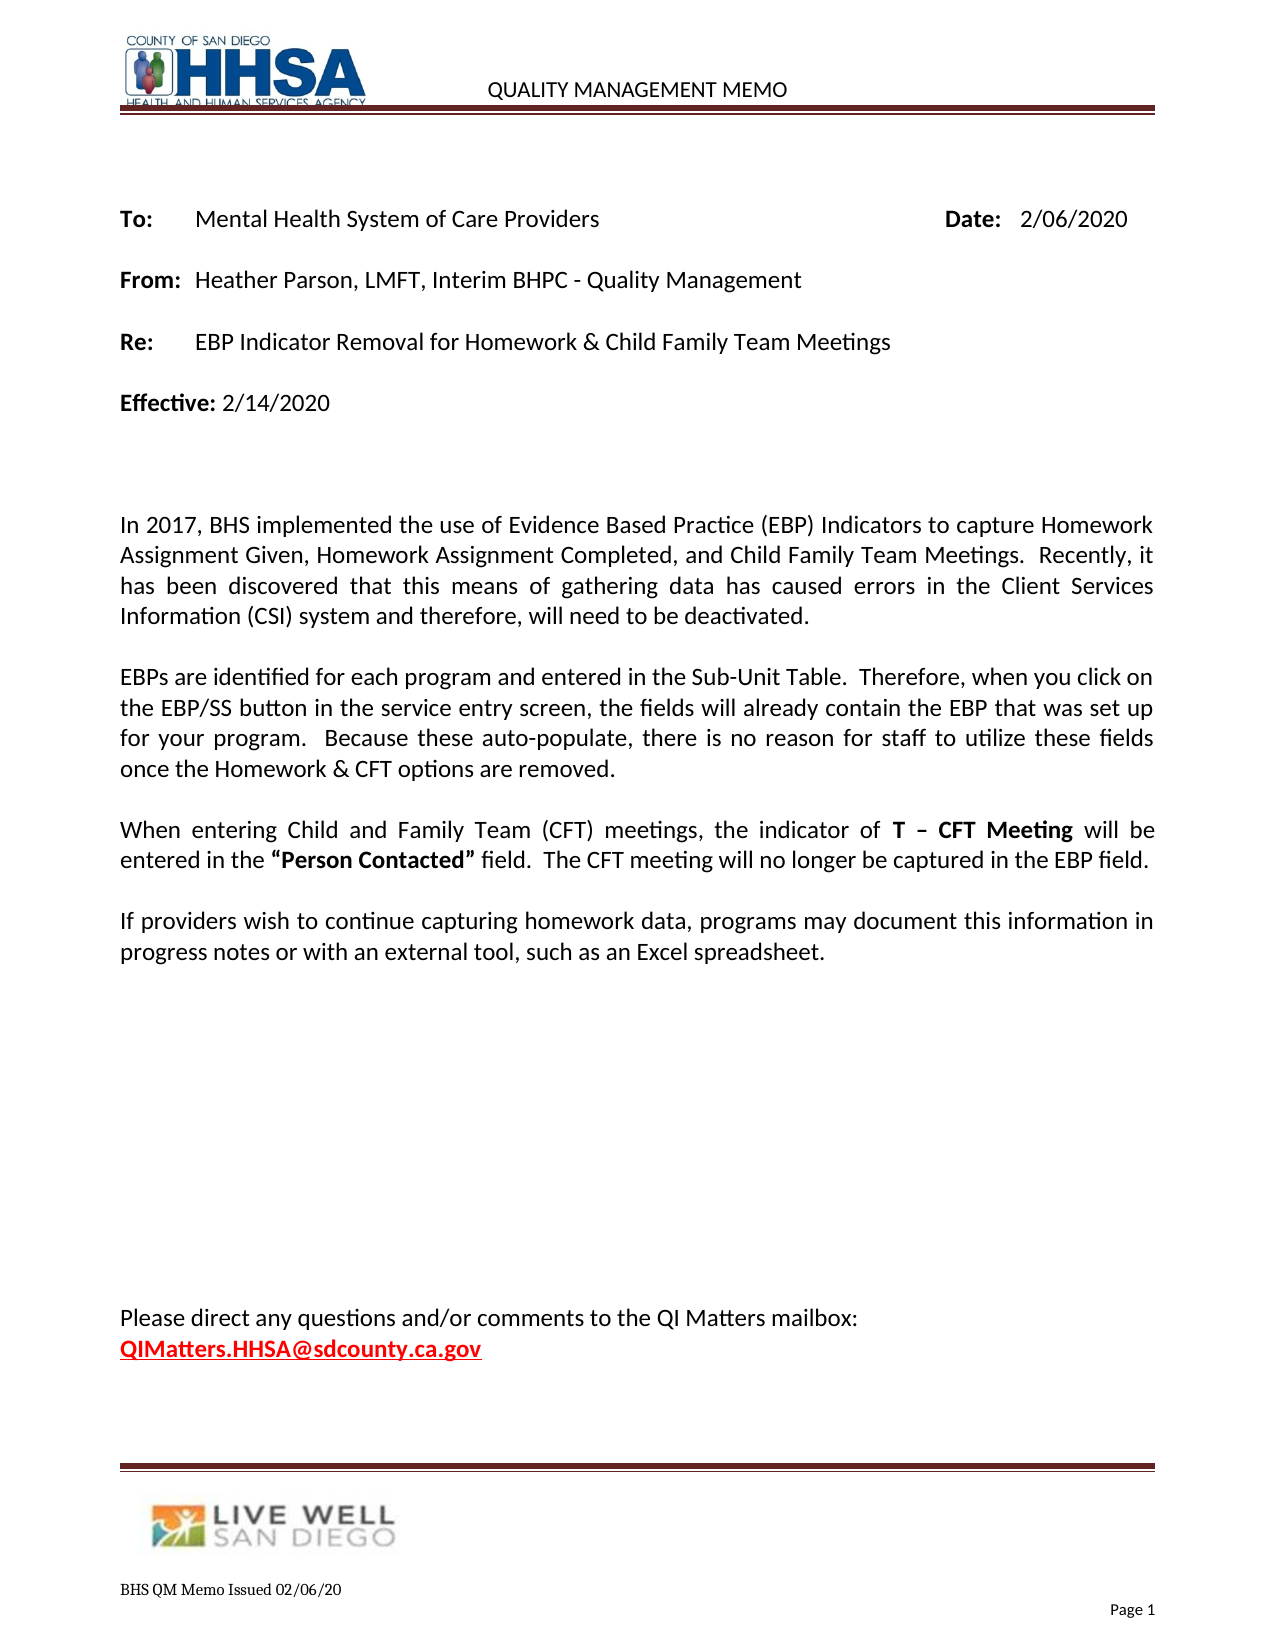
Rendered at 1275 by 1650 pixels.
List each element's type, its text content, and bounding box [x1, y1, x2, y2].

text Effective: 2/14/2020 [120, 387, 1155, 417]
text When entering Child and Family Team (CFT) meetings, the indicator of T – CFT Meeting will be entered in the “Person Contacted” field. The CFT meeting will no longer be captured in the EBP field. [120, 814, 1155, 875]
text In 2017, BHS implemented the use of Evidence Based Practice (EBP) Indicators to capture Homework Assignment Given, Homework Assignment Completed, and Child Family Team Meetings. Recently, it has been discovered that this means of gathering data has caused errors in the Client Services Information (CSI) system and therefore, will need to be deactivated. [120, 509, 1155, 631]
picture [119, 30, 370, 112]
text To: Mental Health System of Care Providers Date: 2/06/2020 [120, 203, 1155, 234]
text EBPs are identified for each program and entered in the Sub-Unit Table. Therefore, when you click on the EBP/SS button in the service entry screen, the fields will already contain the EBP that was set up for your program. Because these auto-populate, there is no reason for staff to utilize these fields once the Homework & CFT options are removed. [120, 661, 1155, 783]
text From: Heather Parson, LMFT, Interim BHPC - Quality Management [120, 264, 1155, 295]
picture [120, 1474, 437, 1581]
text If providers wish to continue capturing homework data, programs may document this information in progress notes or with an external tool, such as an Excel spreadsheet. [120, 906, 1155, 967]
text Re: EBP Indicator Removal for Homework & Child Family Team Meetings [120, 326, 1155, 356]
text Please direct any questions and/or comments to the QI Matters mailbox: QIMatters.HHSA@sdcounty.ca.gov [120, 1302, 1155, 1363]
